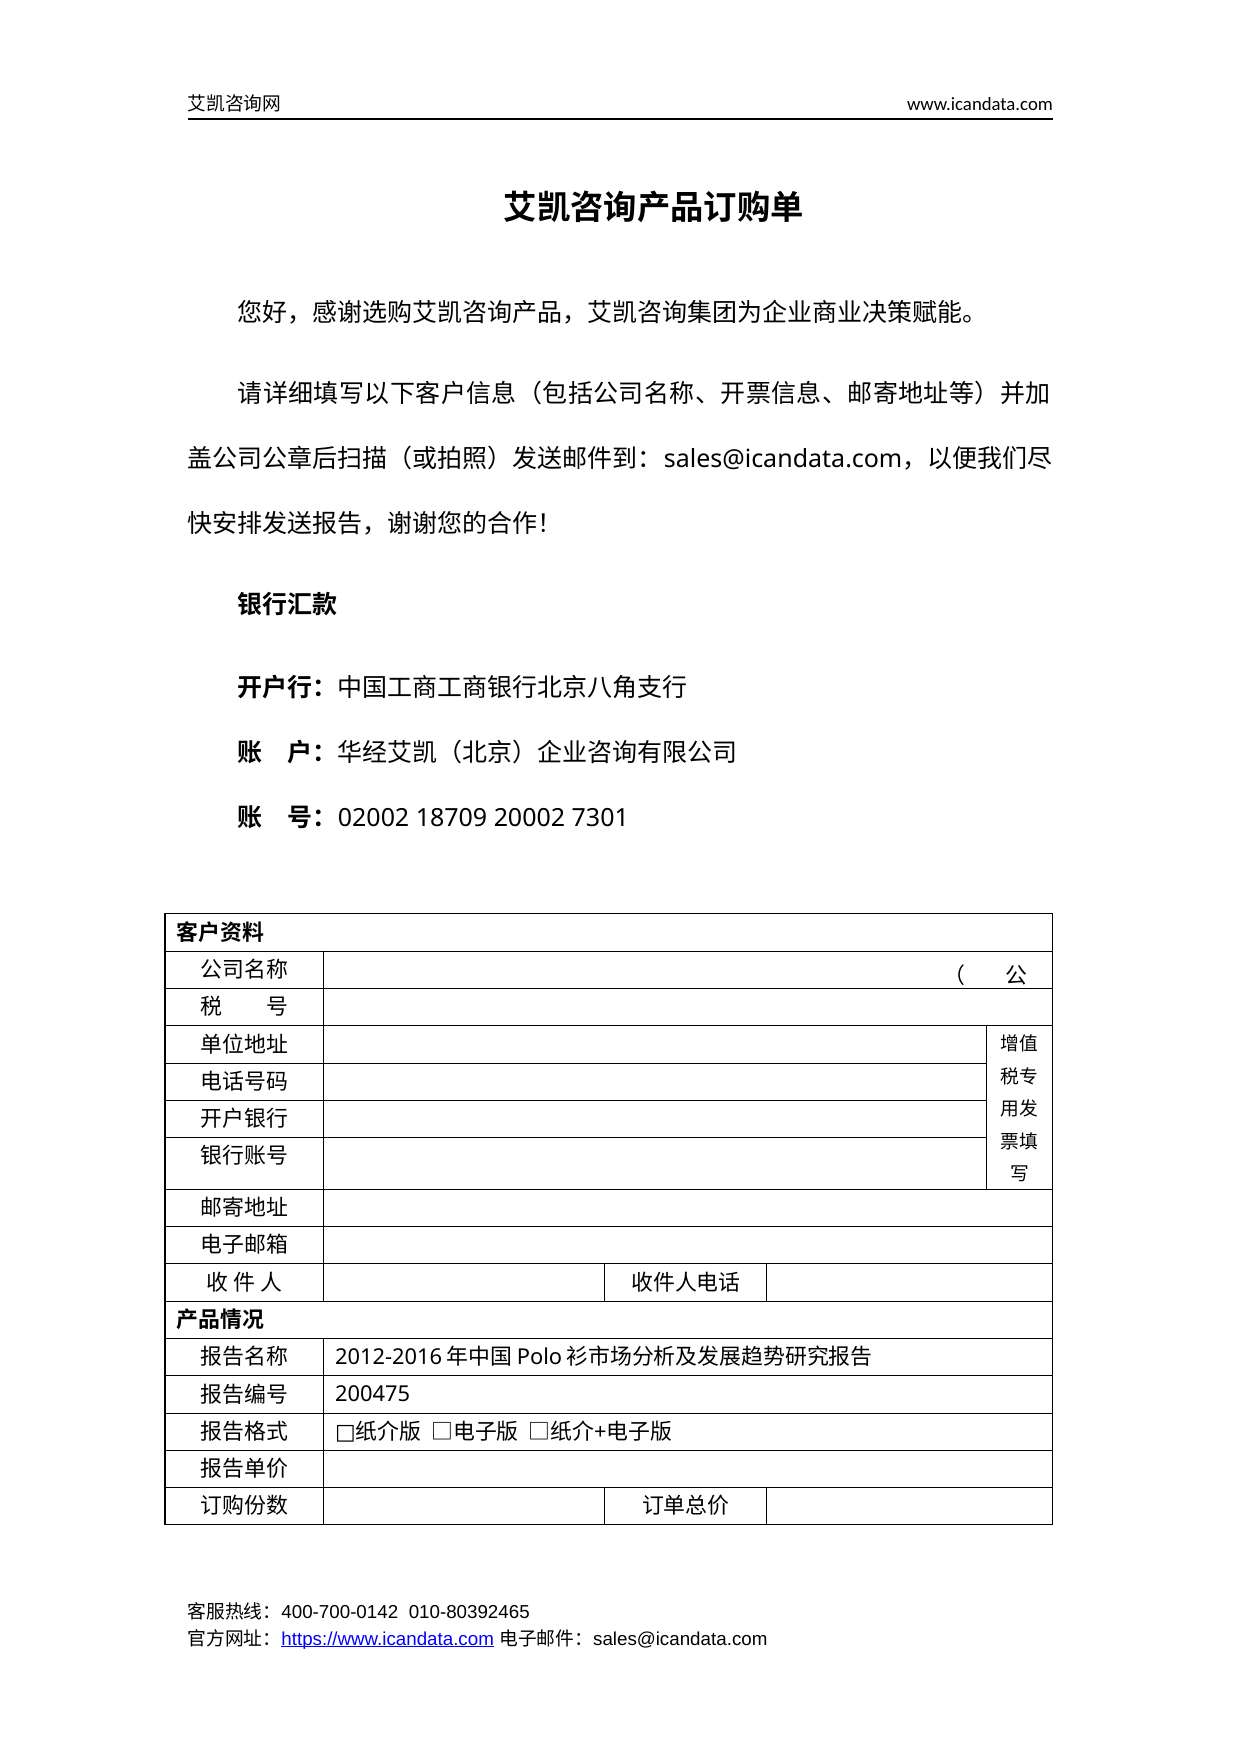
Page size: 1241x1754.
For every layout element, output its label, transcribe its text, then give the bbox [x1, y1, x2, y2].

table_cell 电话号码 [166, 1064, 323, 1100]
table_cell 增值税专用发票填写 [987, 1026, 1052, 1189]
table_cell 邮寄地址 [166, 1190, 323, 1226]
table_cell 收 件 人 [166, 1264, 323, 1301]
text 请详细填写以下客户信息（包括公司名称、开票信息、邮寄地址等）并加盖公司公章后扫描（或拍照）发送邮件到：sales@icandata.com，以便我们尽快安排发送报告，谢谢您的合作！ [187, 359, 1053, 554]
table_cell 报告编号 [166, 1376, 323, 1412]
table_cell 单位地址 [166, 1026, 323, 1062]
table_cell [324, 1264, 604, 1301]
text 账 户：华经艾凯（北京）企业咨询有限公司 [187, 718, 1053, 783]
table_cell 公司名称 [166, 952, 323, 988]
table_cell [324, 1101, 986, 1137]
table_cell 报告格式 [166, 1414, 323, 1450]
table_cell [324, 1190, 1052, 1226]
table_cell 报告单价 [166, 1451, 323, 1487]
table_cell [324, 989, 1052, 1025]
text 艾凯咨询产品订购单 [187, 172, 1053, 237]
text 您好，感谢选购艾凯咨询产品，艾凯咨询集团为企业商业决策赋能。 [187, 278, 1053, 343]
table_cell □纸介版 □电子版 □纸介+电子版 [324, 1414, 1052, 1450]
table_cell 报告名称 [166, 1339, 323, 1375]
text 银行汇款 [187, 570, 1053, 635]
table_cell [324, 1227, 1052, 1263]
table_cell 电子邮箱 [166, 1227, 323, 1263]
table_cell [324, 1488, 604, 1524]
text 开户行：中国工商工商银行北京八角支行 [187, 653, 1053, 718]
table_cell 收件人电话 [605, 1264, 766, 1301]
table_cell 200475 [324, 1376, 1052, 1412]
table_cell [324, 952, 1052, 988]
table_cell [324, 1064, 986, 1100]
table_cell [324, 1451, 1052, 1487]
table_cell [324, 1026, 986, 1062]
table_cell 税 号 [166, 989, 323, 1025]
table_cell 产品情况 [166, 1302, 1052, 1338]
table_cell [767, 1488, 1052, 1524]
table_cell [767, 1264, 1052, 1301]
text 账 号：02002 18709 20002 7301 [187, 783, 1053, 848]
table_cell 2012-2016年中国Polo衫市场分析及发展趋势研究报告 [324, 1339, 1052, 1375]
table_cell 开户银行 [166, 1101, 323, 1137]
table_cell 订购份数 [166, 1488, 323, 1524]
table_cell [324, 1138, 986, 1189]
table_cell 银行账号 [166, 1138, 323, 1189]
table_cell 订单总价 [605, 1488, 766, 1524]
table_header 客户资料 [166, 914, 1052, 951]
